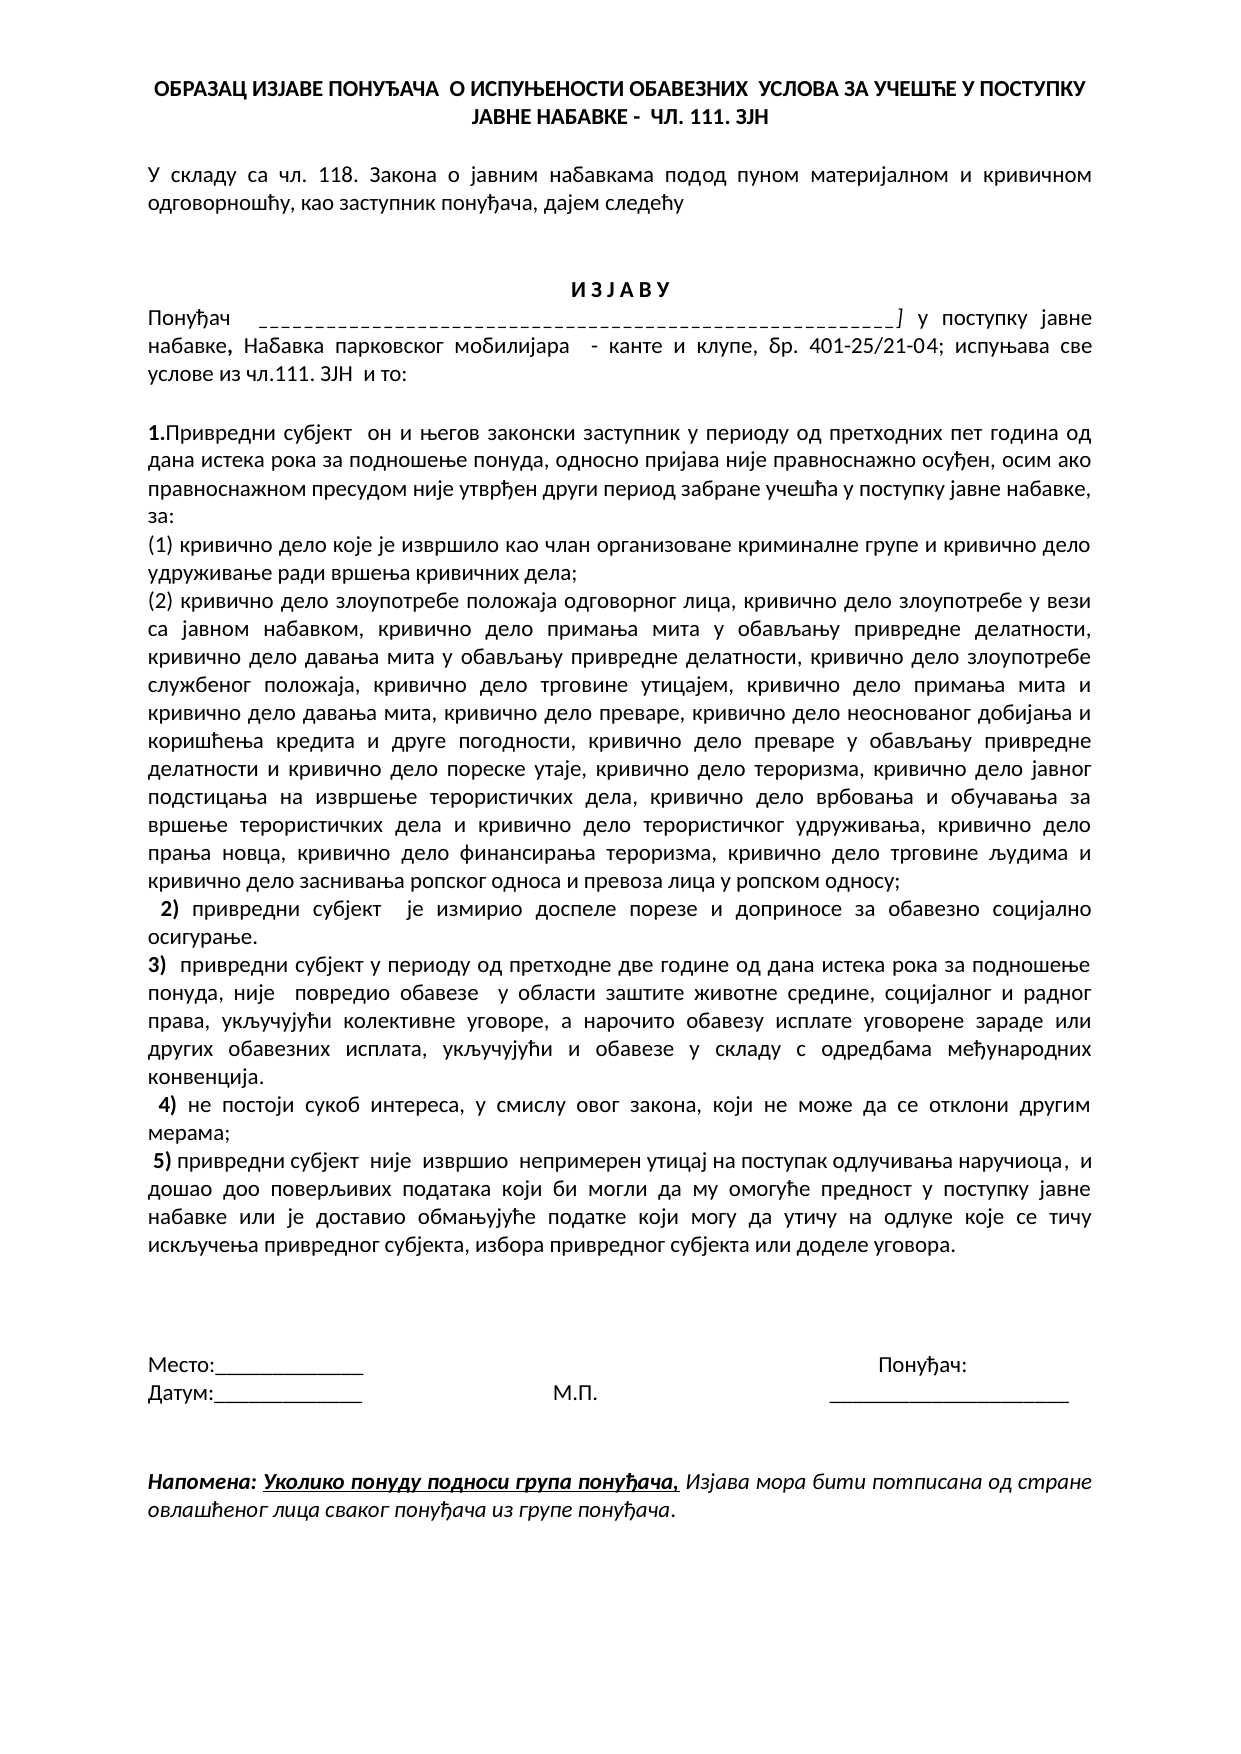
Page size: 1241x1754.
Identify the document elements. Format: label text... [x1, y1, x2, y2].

text Понуђач ________________________________________________________] у поступку јавне набавке, Набавка парковског мобилијара - канте и клупе, бр. 401-25/21-04; испуњава све услове из чл.111. ЗЈН и то: [148, 303, 1093, 387]
text (2) кривично дело злоупотребe положаја одговорног лица, кривично дело злоупотребe у вези са јавном набавком, кривично дело примањa мита у обављању привредне делатности, кривично дело давањa мита у обављању привредне делатности, кривично дело злоупотребe службеног положаја, кривично дело трговинe утицајем, кривично дело примањa мита и кривично дело давањa мита, кривично дело преварe, кривично дело неоснованог добијања и коришћења кредита и друге погодности, кривично дело преваре у обављању привредне делатности и кривично дело пореске утаје, кривично дело тероризма, кривично дело јавног подстицања на извршење терористичких дела, кривично дело врбовања и обучавања за вршење терористичких дела и кривично дело терористичког удруживања, кривично дело прања новца, кривично дело финансирања тероризма, кривично дело трговине људима и кривично дело заснивања ропског односа и превоза лица у ропском односу; [148, 586, 1093, 894]
text 5) привредни субјект није извршио непримерен утицај на поступак одлучивања наручиоца, и дошао доо поверљивих података који би могли да му омогуће предност у поступку јавне набавке или је доставио обмањујуће податке који могу да утичу на одлуке које се тичу искључења привредног субјекта, избора привредног субјекта или доделе уговора. [148, 1146, 1093, 1258]
text 2) привредни субјект је измирио доспеле порезе и доприносе за обавезно социјално осигурање. [148, 894, 1093, 950]
text Датум:_____________ М.П. _____________________ [148, 1378, 1093, 1406]
text 3) привредни субјект у периоду од претходне две године од дана истека рока за подношење понуда, није повредио обавезе у области заштите животне средине, социјалног и радног права, укључујући колективне уговоре, а нарочито обавезу исплате уговорене зараде или других обавезних исплата, укључујући и обавезе у складу с одредбама међународних конвенција. [148, 950, 1093, 1090]
text Место:_____________ Понуђач: [148, 1350, 1093, 1378]
text 4) не постоји сукоб интереса, у смислу овог закона, који не може да се отклони другим мерама; [148, 1090, 1093, 1146]
text Напомена: Уколико понуду подноси група понуђача, Изјава мора бити потписана од стране овлашћеног лица сваког понуђача из групе понуђача. [148, 1467, 1093, 1523]
text У складу са чл. 118. Закона о јавним набавкама подод пуном материјалном и кривичном одговорношћу, као заступник понуђача, дајем следећу [148, 160, 1093, 216]
text 1.Привредни субјект он и његов законски заступник у периоду од претходних пет година од дана истека рока за подношење понуда, односно пријава није правноснажно осуђен, осим ако правноснажном пресудом није утврђен други период забране учешћа у поступку јавне набавке, за: [148, 418, 1093, 530]
text И З Ј А В У [148, 275, 1093, 303]
text (1) кривично дело које је извршило као члан организоване криминалне групе и кривично дело удруживање ради вршења кривичних дела; [148, 530, 1093, 586]
text ОБРАЗАЦ ИЗЈАВЕ ПОНУЂАЧА О ИСПУЊЕНОСТИ ОБАВЕЗНИХ УСЛОВА ЗА УЧЕШЋЕ У ПОСТУПКУ ЈАВНЕ НАБАВКЕ - ЧЛ. 111. ЗЈН [148, 74, 1093, 130]
